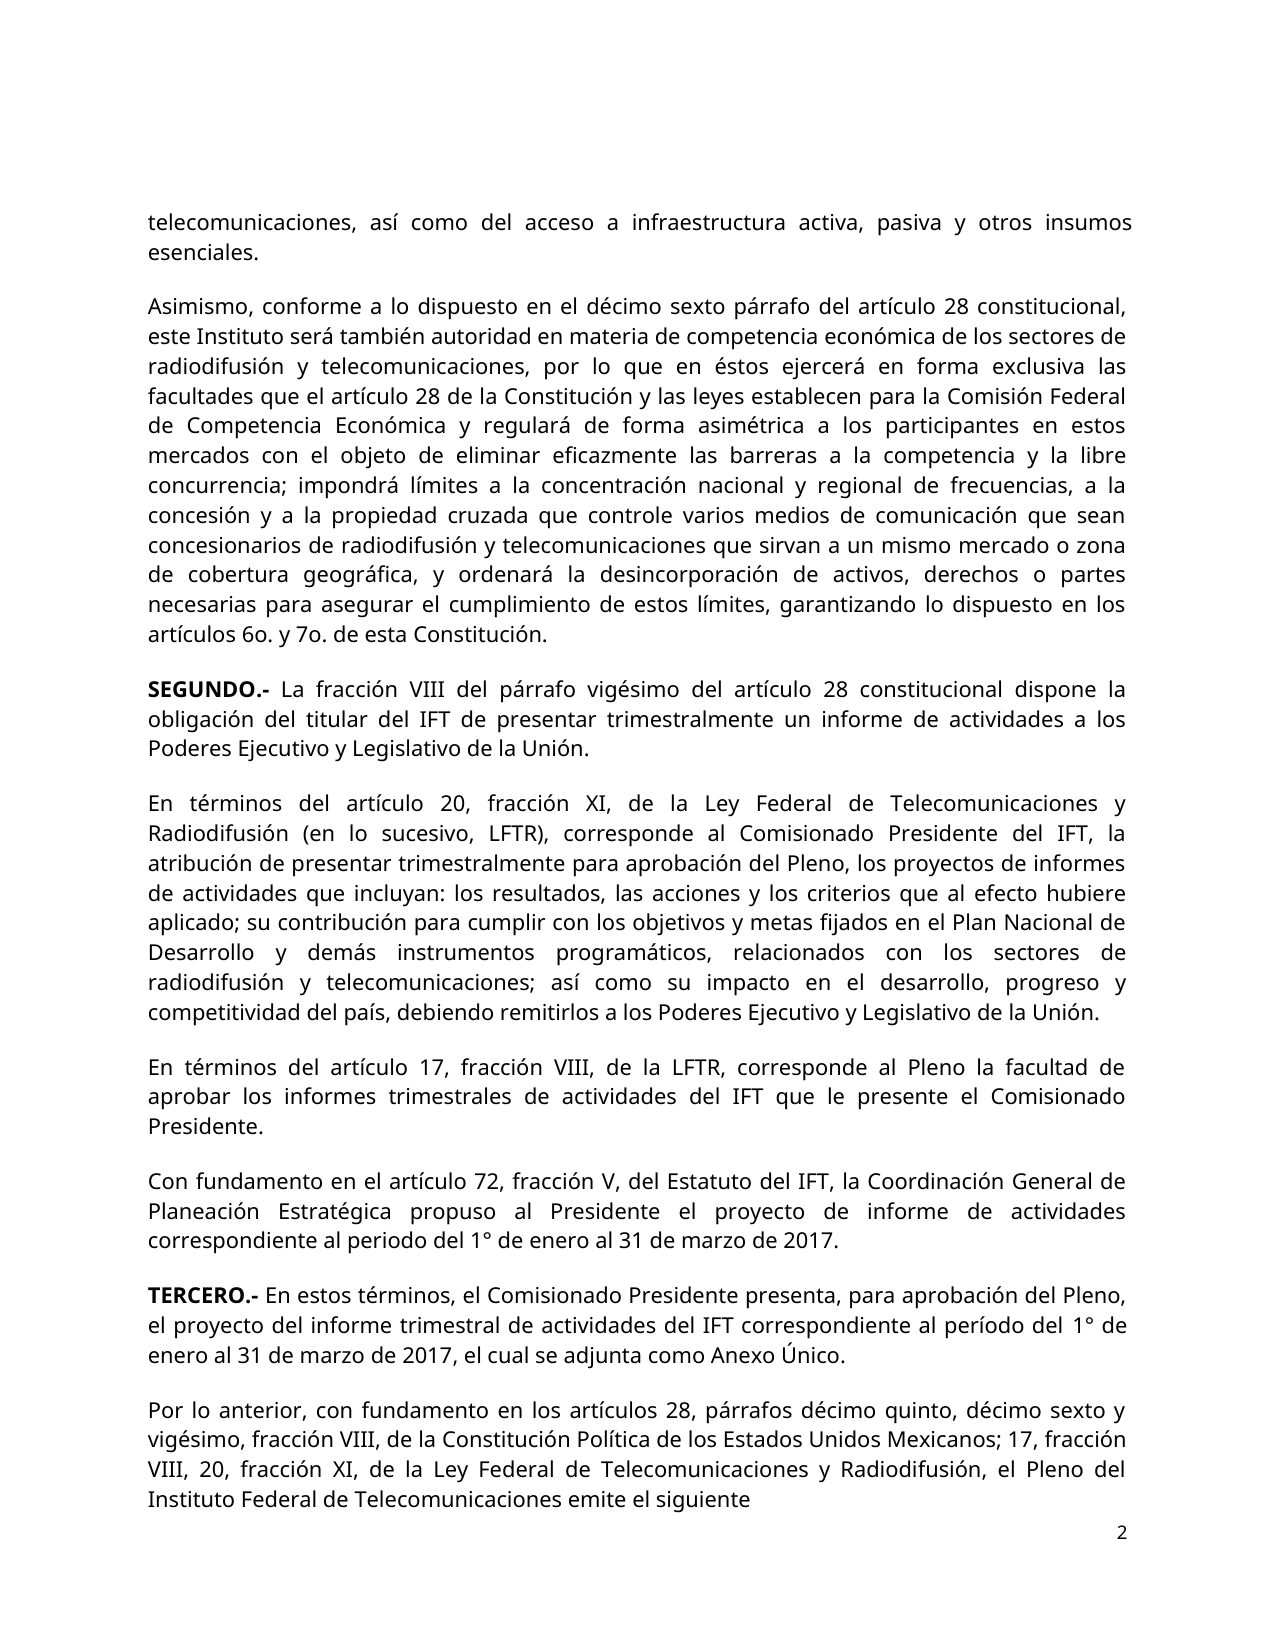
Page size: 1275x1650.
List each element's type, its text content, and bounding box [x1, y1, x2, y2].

text TERCERO.- En estos términos, el Comisionado Presidente presenta, para aprobación del Pleno, el proyecto del informe trimestral de actividades del IFT correspondiente al período del 1° de enero al 31 de marzo de 2017, el cual se adjunta como Anexo Único. [148, 1280, 1127, 1370]
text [148, 207, 1134, 266]
text En términos del artículo 17, fracción VIII, de la LFTR, corresponde al Pleno la facultad de aprobar los informes trimestrales de actividades del IFT que le presente el Comisionado Presidente. [148, 1052, 1127, 1141]
text Con fundamento en el artículo 72, fracción V, del Estatuto del IFT, la Coordinación General de Planeación Estratégica propuso al Presidente el proyecto de informe de actividades correspondiente al periodo del 1° de enero al 31 de marzo de 2017. [148, 1166, 1127, 1255]
text Asimismo, conforme a lo dispuesto en el décimo sexto párrafo del artículo 28 constitucional, este Instituto será también autoridad en materia de competencia económica de los sectores de radiodifusión y telecomunicaciones, por lo que en éstos ejercerá en forma exclusiva las facultades que el artículo 28 de la Constitución y las leyes establecen para la Comisión Federal de Competencia Económica y regulará de forma asimétrica a los participantes en estos mercados con el objeto de eliminar eficazmente las barreras a la competencia y la libre concurrencia; impondrá límites a la concentración nacional y regional de frecuencias, a la concesión y a la propiedad cruzada que controle varios medios de comunicación que sean concesionarios de radiodifusión y telecomunicaciones que sirvan a un mismo mercado o zona de cobertura geográfica, y ordenará la desincorporación de activos, derechos o partes necesarias para asegurar el cumplimiento de estos límites, garantizando lo dispuesto en los artículos 6o. y 7o. de esta Constitución. [148, 291, 1127, 649]
text Por lo anterior, con fundamento en los artículos 28, párrafos décimo quinto, décimo sexto y vigésimo, fracción VIII, de la Constitución Política de los Estados Unidos Mexicanos; 17, fracción VIII, 20, fracción XI, de la Ley Federal de Telecomunicaciones y Radiodifusión, el Pleno del Instituto Federal de Telecomunicaciones emite el siguiente [148, 1395, 1127, 1514]
text En términos del artículo 20, fracción XI, de la Ley Federal de Telecomunicaciones y Radiodifusión (en lo sucesivo, LFTR), corresponde al Comisionado Presidente del IFT, la atribución de presentar trimestralmente para aprobación del Pleno, los proyectos de informes de actividades que incluyan: los resultados, las acciones y los criterios que al efecto hubiere aplicado; su contribución para cumplir con los objetivos y metas fijados en el Plan Nacional de Desarrollo y demás instrumentos programáticos, relacionados con los sectores de radiodifusión y telecomunicaciones; así como su impacto en el desarrollo, progreso y competitividad del país, debiendo remitirlos a los Poderes Ejecutivo y Legislativo de la Unión. [148, 788, 1127, 1027]
text SEGUNDO.- La fracción VIII del párrafo vigésimo del artículo 28 constitucional dispone la obligación del titular del IFT de presentar trimestralmente un informe de actividades a los Poderes Ejecutivo y Legislativo de la Unión. [148, 674, 1127, 763]
